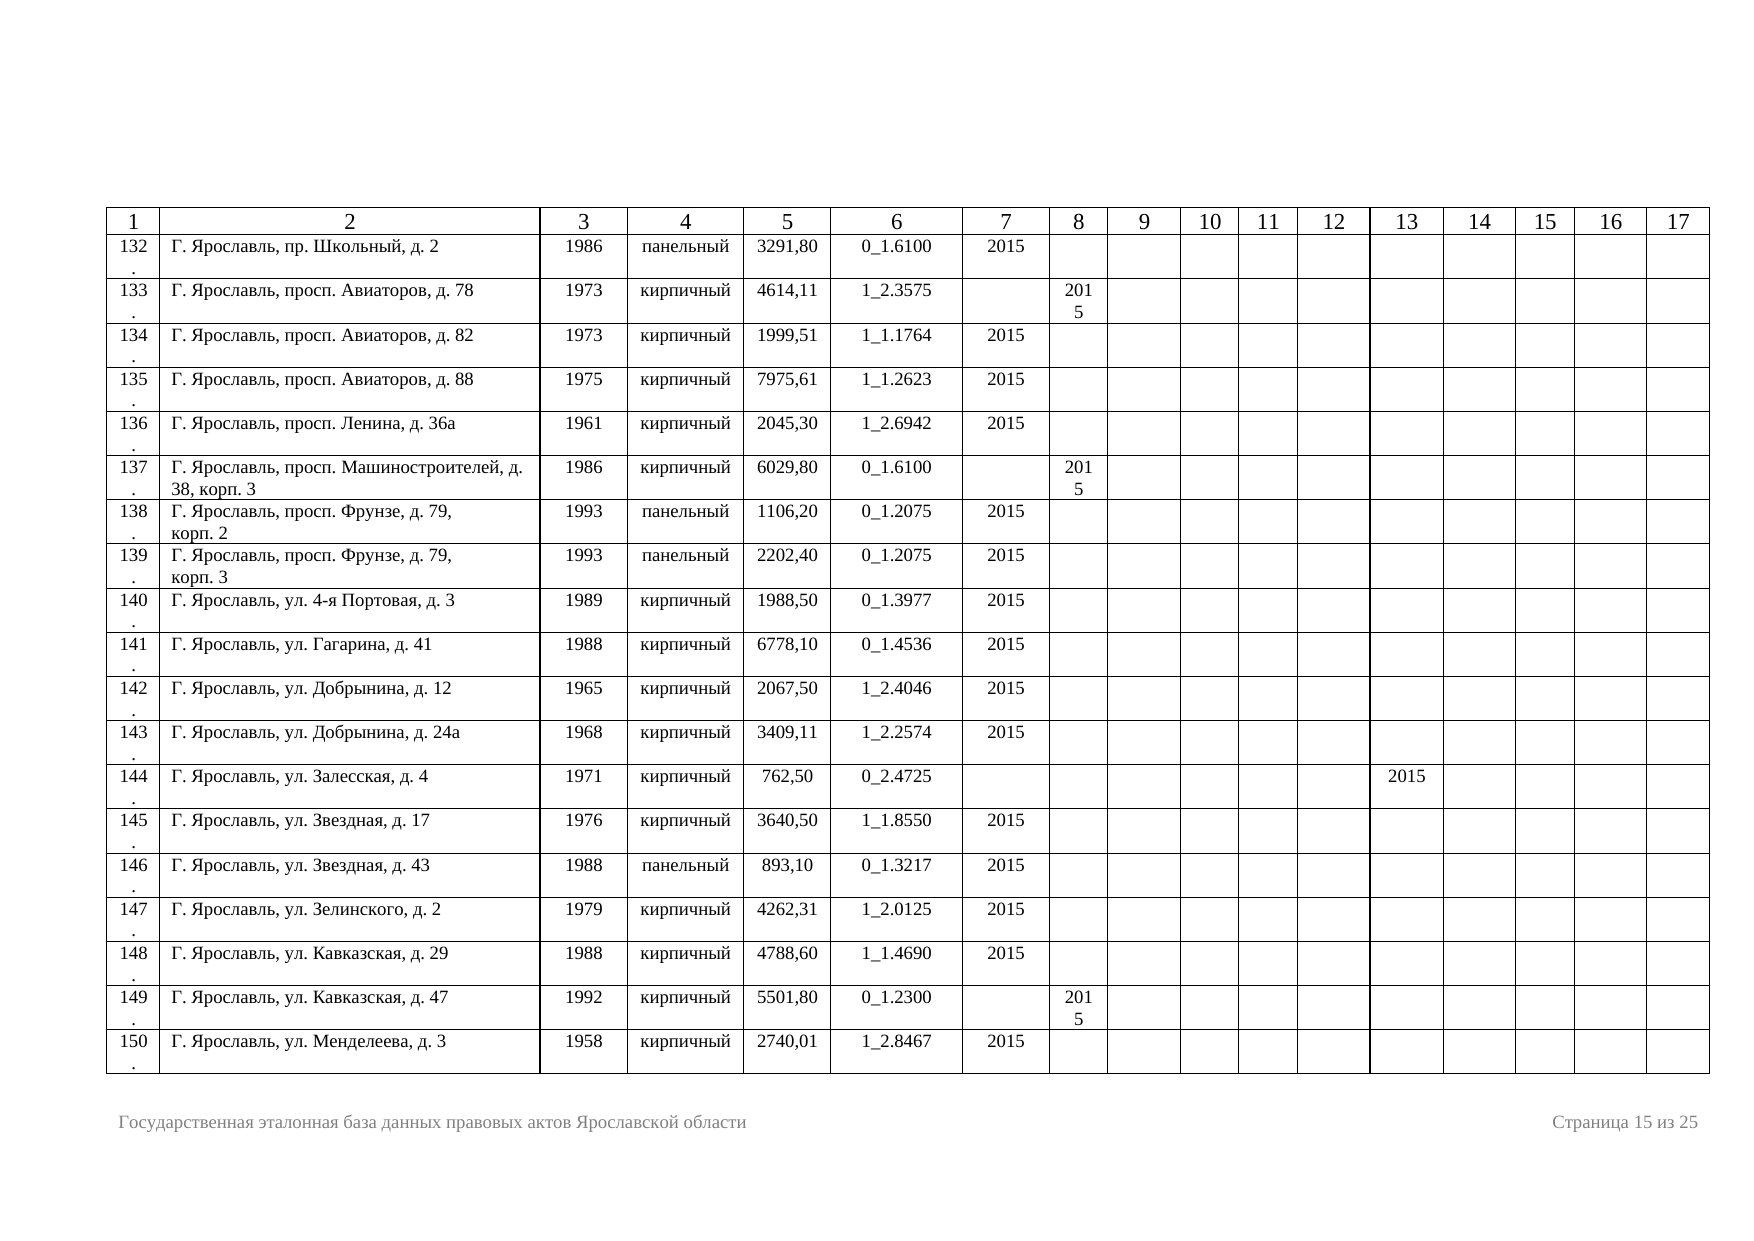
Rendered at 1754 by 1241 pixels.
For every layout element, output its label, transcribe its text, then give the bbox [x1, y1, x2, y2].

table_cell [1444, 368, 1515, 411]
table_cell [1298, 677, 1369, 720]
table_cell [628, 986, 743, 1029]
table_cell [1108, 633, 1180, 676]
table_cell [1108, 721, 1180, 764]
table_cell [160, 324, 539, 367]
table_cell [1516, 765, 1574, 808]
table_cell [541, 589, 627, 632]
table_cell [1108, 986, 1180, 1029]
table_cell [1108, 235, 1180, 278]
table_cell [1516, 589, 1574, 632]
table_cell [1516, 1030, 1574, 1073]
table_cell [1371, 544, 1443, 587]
table_header 3 [541, 208, 627, 234]
table_header 14 [1444, 208, 1515, 234]
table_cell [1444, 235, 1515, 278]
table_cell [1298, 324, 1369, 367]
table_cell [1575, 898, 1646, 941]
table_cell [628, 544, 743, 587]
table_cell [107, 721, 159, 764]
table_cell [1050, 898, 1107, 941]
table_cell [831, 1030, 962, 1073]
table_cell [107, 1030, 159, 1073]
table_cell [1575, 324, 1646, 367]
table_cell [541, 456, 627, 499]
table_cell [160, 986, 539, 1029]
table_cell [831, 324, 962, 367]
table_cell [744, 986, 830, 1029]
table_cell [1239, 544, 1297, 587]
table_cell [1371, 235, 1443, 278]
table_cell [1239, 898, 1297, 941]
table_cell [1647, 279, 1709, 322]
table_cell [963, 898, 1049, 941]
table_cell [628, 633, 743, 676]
table_header 1 [107, 208, 159, 234]
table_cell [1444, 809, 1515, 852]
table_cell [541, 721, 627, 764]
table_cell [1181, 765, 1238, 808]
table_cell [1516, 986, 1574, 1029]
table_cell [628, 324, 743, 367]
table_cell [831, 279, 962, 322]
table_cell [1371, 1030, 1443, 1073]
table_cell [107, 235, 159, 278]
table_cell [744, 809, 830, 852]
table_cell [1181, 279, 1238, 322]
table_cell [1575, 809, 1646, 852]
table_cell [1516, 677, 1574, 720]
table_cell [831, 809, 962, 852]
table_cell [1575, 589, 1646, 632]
table_header 2 [160, 208, 539, 234]
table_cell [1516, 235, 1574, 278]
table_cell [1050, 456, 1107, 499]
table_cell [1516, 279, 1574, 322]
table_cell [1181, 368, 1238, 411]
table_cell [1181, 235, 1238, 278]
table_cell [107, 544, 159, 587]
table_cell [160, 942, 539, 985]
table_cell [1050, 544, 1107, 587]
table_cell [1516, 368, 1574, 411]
table_header 6 [831, 208, 962, 234]
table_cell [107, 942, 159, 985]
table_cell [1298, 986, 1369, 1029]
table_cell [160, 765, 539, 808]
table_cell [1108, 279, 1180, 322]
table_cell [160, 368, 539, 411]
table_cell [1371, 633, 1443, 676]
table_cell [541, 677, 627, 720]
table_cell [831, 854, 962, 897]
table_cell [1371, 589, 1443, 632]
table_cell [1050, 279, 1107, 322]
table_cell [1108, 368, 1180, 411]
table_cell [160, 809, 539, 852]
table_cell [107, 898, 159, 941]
table_header 8 [1050, 208, 1107, 234]
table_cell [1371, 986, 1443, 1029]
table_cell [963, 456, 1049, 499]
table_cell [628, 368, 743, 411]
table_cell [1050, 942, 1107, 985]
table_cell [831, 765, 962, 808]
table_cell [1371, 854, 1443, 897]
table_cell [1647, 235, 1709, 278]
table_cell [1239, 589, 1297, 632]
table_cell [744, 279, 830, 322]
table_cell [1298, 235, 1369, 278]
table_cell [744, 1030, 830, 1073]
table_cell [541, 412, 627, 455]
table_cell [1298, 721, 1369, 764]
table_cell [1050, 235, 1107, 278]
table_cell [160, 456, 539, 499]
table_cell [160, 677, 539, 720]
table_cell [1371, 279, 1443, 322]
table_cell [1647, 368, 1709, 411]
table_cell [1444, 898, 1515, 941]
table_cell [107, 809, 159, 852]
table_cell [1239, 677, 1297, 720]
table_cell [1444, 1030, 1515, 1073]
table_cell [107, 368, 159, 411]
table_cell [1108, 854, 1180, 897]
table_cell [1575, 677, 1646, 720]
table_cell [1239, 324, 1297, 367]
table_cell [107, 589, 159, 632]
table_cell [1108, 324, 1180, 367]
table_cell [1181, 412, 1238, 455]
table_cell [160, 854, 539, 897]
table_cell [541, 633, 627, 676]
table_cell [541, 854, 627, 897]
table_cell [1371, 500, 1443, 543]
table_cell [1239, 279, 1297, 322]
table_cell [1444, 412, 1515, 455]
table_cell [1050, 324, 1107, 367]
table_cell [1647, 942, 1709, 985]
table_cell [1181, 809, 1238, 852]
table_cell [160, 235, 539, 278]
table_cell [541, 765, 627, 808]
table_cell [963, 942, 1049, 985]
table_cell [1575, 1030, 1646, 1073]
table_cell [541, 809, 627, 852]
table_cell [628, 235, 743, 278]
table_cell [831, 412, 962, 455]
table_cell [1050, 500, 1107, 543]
table_header 12 [1298, 208, 1369, 234]
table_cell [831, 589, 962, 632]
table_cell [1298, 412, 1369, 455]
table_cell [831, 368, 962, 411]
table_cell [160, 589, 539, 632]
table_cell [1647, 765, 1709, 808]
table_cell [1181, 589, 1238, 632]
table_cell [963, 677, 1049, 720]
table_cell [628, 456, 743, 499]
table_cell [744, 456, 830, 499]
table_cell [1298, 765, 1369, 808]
table_header 11 [1239, 208, 1297, 234]
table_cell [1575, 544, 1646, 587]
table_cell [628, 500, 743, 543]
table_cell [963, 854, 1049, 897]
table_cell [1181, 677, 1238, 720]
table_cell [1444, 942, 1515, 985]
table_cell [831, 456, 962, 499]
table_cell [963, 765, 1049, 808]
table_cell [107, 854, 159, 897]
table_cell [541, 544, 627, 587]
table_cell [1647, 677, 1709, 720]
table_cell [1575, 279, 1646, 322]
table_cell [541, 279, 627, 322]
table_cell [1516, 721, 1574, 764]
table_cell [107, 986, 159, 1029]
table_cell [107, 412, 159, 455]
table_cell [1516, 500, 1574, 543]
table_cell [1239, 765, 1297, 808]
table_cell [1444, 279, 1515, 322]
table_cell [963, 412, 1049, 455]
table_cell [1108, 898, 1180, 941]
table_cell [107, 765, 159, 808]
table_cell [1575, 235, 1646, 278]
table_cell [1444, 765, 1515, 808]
table_header 4 [628, 208, 743, 234]
table_header 9 [1108, 208, 1180, 234]
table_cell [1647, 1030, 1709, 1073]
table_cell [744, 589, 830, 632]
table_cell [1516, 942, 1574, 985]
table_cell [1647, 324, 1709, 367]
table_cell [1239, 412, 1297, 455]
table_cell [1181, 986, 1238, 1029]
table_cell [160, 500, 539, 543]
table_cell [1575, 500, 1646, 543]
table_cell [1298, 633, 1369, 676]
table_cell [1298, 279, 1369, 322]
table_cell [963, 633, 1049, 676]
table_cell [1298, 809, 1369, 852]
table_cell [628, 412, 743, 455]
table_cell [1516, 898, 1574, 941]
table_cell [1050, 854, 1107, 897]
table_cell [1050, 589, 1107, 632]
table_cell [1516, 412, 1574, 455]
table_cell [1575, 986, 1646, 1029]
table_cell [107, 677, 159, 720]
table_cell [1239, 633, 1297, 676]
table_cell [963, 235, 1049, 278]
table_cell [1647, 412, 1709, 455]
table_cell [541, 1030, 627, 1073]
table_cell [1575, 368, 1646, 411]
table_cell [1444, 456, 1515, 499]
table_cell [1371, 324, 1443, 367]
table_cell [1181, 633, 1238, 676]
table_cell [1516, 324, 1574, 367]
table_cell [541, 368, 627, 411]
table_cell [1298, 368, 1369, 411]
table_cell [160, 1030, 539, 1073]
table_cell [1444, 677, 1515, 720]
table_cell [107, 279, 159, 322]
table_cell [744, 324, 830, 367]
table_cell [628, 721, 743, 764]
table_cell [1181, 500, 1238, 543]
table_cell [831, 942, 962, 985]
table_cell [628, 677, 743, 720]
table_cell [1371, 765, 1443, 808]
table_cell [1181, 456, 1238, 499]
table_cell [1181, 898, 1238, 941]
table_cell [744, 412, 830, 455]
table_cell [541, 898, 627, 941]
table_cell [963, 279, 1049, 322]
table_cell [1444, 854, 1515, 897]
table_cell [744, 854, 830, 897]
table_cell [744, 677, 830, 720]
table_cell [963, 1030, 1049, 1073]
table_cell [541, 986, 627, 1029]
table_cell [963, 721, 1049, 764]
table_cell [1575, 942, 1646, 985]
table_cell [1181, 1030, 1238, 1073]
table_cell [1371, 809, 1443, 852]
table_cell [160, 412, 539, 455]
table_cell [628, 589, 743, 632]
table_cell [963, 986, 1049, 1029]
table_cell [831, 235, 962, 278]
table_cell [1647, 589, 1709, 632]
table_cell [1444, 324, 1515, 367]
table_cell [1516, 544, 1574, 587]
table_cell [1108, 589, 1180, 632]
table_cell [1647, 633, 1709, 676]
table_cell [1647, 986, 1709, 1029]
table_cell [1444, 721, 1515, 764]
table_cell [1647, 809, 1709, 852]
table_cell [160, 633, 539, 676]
table_header 7 [963, 208, 1049, 234]
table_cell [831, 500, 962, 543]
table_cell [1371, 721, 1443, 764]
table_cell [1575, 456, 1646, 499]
table_header 10 [1181, 208, 1238, 234]
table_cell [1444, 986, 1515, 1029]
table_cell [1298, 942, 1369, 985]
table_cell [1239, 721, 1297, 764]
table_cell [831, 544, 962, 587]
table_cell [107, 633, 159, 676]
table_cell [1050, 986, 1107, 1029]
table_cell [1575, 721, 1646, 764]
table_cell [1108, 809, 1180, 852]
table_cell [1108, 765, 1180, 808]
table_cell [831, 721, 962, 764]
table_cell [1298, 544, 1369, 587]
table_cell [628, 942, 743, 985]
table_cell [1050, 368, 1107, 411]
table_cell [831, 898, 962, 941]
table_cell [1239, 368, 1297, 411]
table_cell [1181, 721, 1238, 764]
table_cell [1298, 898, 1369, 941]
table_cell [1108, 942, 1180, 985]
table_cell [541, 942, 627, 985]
table_header 17 [1647, 208, 1709, 234]
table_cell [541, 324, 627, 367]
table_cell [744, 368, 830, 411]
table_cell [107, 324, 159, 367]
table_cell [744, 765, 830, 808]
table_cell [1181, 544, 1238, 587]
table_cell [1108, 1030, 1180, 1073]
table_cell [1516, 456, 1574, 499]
table_header 5 [744, 208, 830, 234]
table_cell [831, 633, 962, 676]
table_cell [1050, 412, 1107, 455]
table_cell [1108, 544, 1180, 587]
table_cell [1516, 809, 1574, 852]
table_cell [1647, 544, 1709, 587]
table_header 16 [1575, 208, 1646, 234]
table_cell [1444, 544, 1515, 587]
table_header 13 [1371, 208, 1443, 234]
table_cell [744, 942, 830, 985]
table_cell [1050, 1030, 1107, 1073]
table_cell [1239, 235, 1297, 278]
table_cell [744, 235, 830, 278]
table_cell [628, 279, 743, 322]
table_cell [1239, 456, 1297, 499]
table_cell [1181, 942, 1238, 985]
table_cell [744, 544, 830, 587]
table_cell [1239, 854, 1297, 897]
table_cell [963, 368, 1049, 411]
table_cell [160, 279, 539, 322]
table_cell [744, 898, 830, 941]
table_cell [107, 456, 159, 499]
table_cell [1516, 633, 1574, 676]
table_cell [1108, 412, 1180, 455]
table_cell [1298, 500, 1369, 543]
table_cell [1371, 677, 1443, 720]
table_header 15 [1516, 208, 1574, 234]
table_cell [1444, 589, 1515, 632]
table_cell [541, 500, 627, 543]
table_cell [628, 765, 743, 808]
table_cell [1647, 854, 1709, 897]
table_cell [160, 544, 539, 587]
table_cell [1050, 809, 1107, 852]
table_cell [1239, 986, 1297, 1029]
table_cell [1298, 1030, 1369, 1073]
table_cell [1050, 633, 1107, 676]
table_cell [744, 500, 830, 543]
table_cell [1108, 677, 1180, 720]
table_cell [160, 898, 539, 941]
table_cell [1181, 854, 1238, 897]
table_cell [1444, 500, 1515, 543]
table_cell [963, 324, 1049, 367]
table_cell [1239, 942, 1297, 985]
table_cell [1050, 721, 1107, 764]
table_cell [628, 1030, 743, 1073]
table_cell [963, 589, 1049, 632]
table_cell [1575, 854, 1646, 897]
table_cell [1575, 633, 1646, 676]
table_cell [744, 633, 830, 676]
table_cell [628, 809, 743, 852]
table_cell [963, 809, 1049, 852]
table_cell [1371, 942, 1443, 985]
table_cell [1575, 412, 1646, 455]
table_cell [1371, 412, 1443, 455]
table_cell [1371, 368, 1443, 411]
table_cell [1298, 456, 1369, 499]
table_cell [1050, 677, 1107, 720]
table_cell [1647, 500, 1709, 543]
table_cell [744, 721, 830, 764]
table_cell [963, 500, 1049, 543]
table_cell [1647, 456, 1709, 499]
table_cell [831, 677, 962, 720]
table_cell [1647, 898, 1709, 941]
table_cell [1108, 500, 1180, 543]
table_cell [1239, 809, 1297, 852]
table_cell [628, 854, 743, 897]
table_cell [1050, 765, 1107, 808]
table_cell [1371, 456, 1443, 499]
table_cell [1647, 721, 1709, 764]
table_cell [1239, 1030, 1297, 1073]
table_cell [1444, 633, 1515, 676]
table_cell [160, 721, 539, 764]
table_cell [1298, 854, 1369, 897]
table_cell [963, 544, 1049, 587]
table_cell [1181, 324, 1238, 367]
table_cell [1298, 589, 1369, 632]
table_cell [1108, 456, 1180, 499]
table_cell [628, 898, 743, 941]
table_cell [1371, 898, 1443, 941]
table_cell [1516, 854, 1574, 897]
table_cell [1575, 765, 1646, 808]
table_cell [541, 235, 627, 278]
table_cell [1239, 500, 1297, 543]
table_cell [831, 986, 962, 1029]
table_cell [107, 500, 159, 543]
